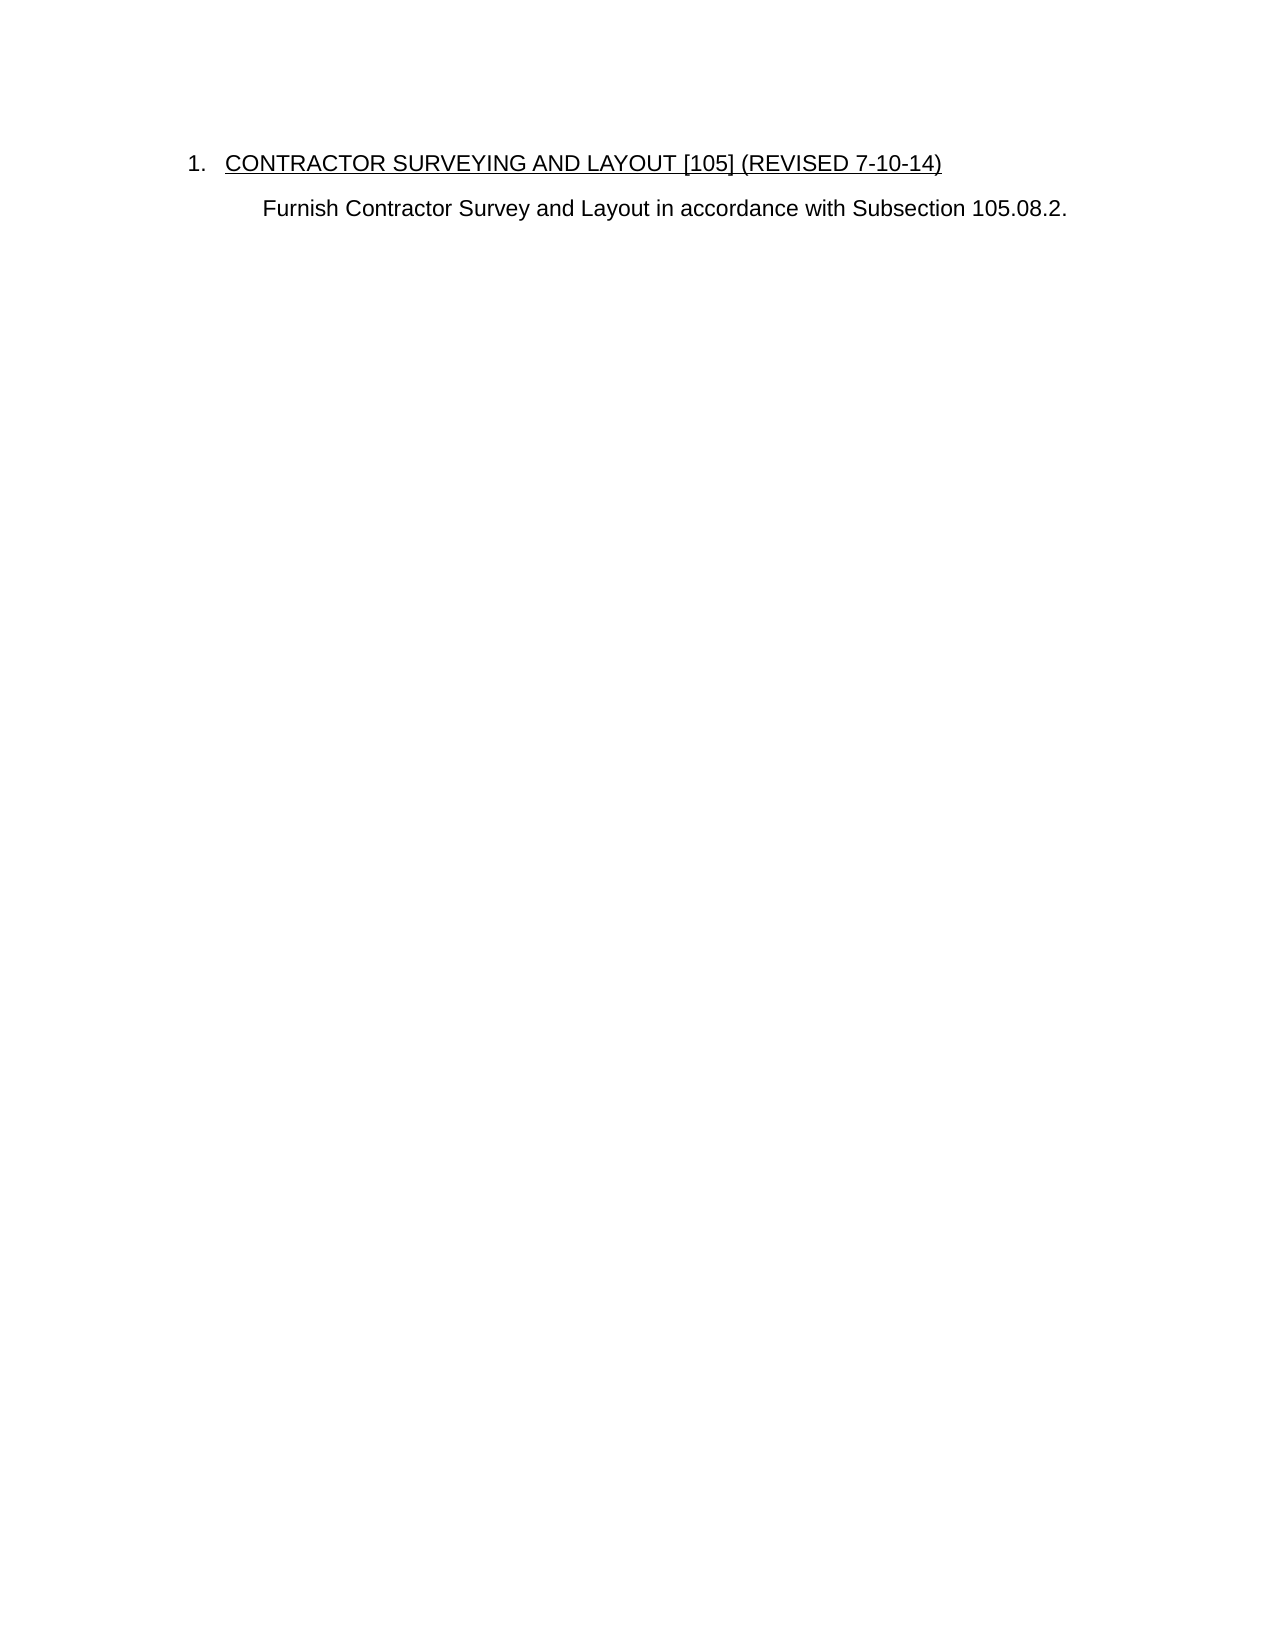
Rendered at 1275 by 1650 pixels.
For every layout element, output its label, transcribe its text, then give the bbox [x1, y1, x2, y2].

text CONTRACTOR SURVEYING AND LAYOUT [105] (REVISED 7-10-14) [187, 150, 1162, 176]
text Furnish Contractor Survey and Layout in accordance with Subsection 105.08.2. [187, 195, 1162, 221]
